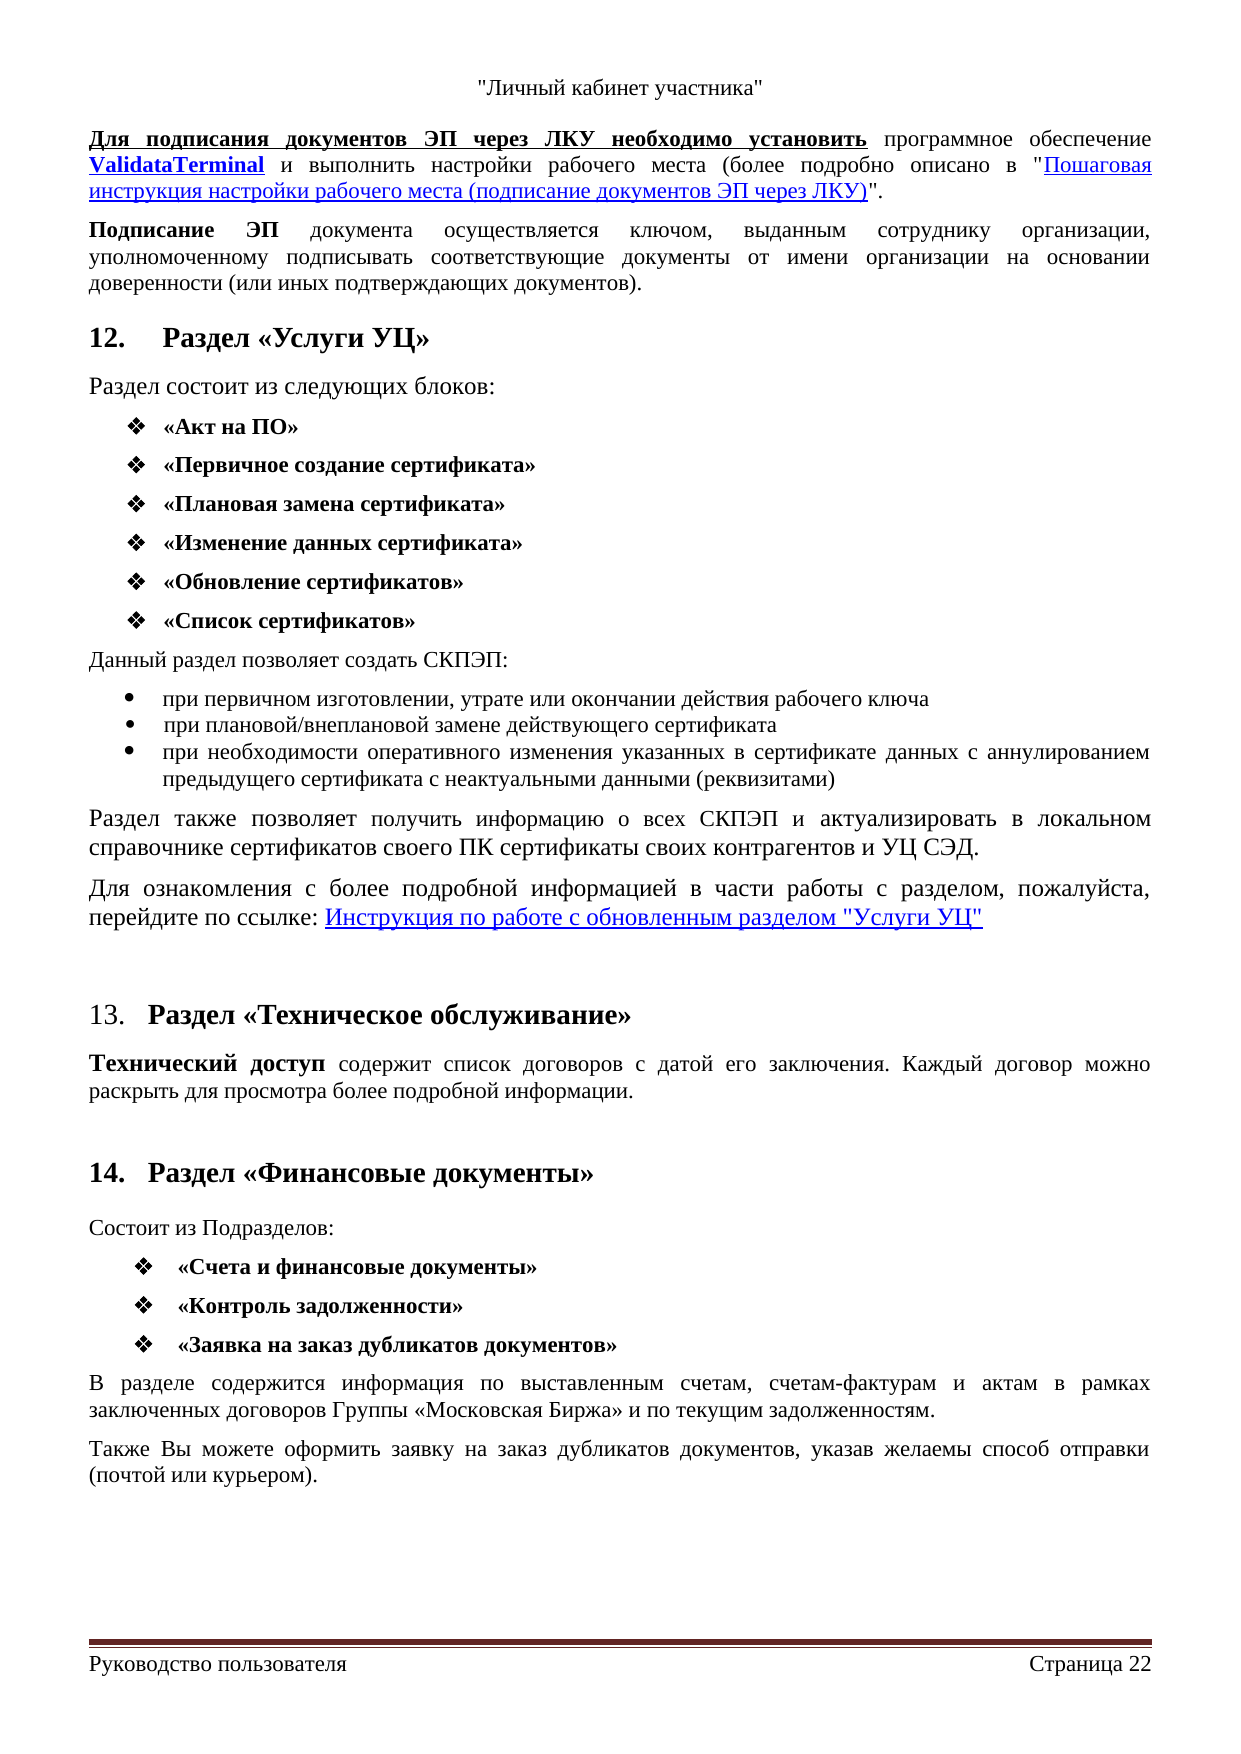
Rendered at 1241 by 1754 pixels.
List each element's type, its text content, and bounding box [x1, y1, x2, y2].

text В разделе содержится информация по выставленным счетам, счетам-фактурам и актам в рамках заключенных договоров Группы «Московская Биржа» и по текущим задолженностям. [89, 1369, 1152, 1422]
subtitle «Счета и финансовые документы» [133, 1253, 1152, 1279]
list при необходимости оперативного изменения указанных в сертификате данных с аннулированием предыдущего сертификата с неактуальными данными (реквизитами) [125, 738, 1152, 791]
text Технический доступ содержит список договоров с датой его заключения. Каждый договор можно раскрыть для просмотра более подробной информации. [89, 1048, 1152, 1103]
subtitle «Обновление сертификатов» [126, 568, 1152, 594]
text Подписание ЭП документа осуществляется ключом, выданным сотруднику организации, уполномоченному подписывать соответствующие документы от имени организации на основании доверенности (или иных подтверждающих документов). [89, 216, 1152, 295]
subtitle Раздел «Техническое обслуживание» [89, 997, 1152, 1031]
text Раздел также позволяет получить информацию о всех СКПЭП и актуализировать в локальном справочнике сертификатов своего ПК сертификаты своих контрагентов и УЦ СЭД. [89, 803, 1152, 861]
subtitle «Заявка на заказ дубликатов документов» [133, 1331, 1152, 1357]
text Для подписания документов ЭП через ЛКУ необходимо установить программное обеспечение ValidataTerminal и выполнить настройки рабочего места (более подробно описано в "Пошаговая инструкция настройки рабочего места (подписание документов ЭП через ЛКУ)". [89, 125, 1152, 204]
text Состоит из Подразделов: [89, 1214, 1152, 1240]
text Раздел состоит из следующих блоков: [89, 371, 1152, 400]
subtitle «Изменение данных сертификата» [126, 529, 1152, 556]
subtitle Раздел «Услуги УЦ» [89, 320, 1152, 354]
subtitle Раздел «Финансовые документы» [89, 1155, 1152, 1188]
text Также Вы можете оформить заявку на заказ дубликатов документов, указав желаемы способ отправки (почтой или курьером). [89, 1435, 1152, 1487]
text Для ознакомления с более подробной информацией в части работы с разделом, пожалуйста, перейдите по ссылке: Инструкция по работе с обновленным разделом "Услуги УЦ" [89, 873, 1152, 931]
subtitle «Плановая замена сертификата» [126, 490, 1152, 517]
subtitle «Акт на ПО» [126, 413, 1152, 439]
text Данный раздел позволяет создать СКПЭП: [89, 646, 1152, 672]
subtitle «Первичное создание сертификата» [126, 452, 1152, 478]
subtitle «Контроль задолженности» [133, 1292, 1152, 1318]
list при первичном изготовлении, утрате или окончании действия рабочего ключа [125, 685, 1152, 711]
subtitle «Список сертификатов» [126, 607, 1152, 633]
list при плановой/внеплановой замене действующего сертификата [126, 711, 1152, 738]
